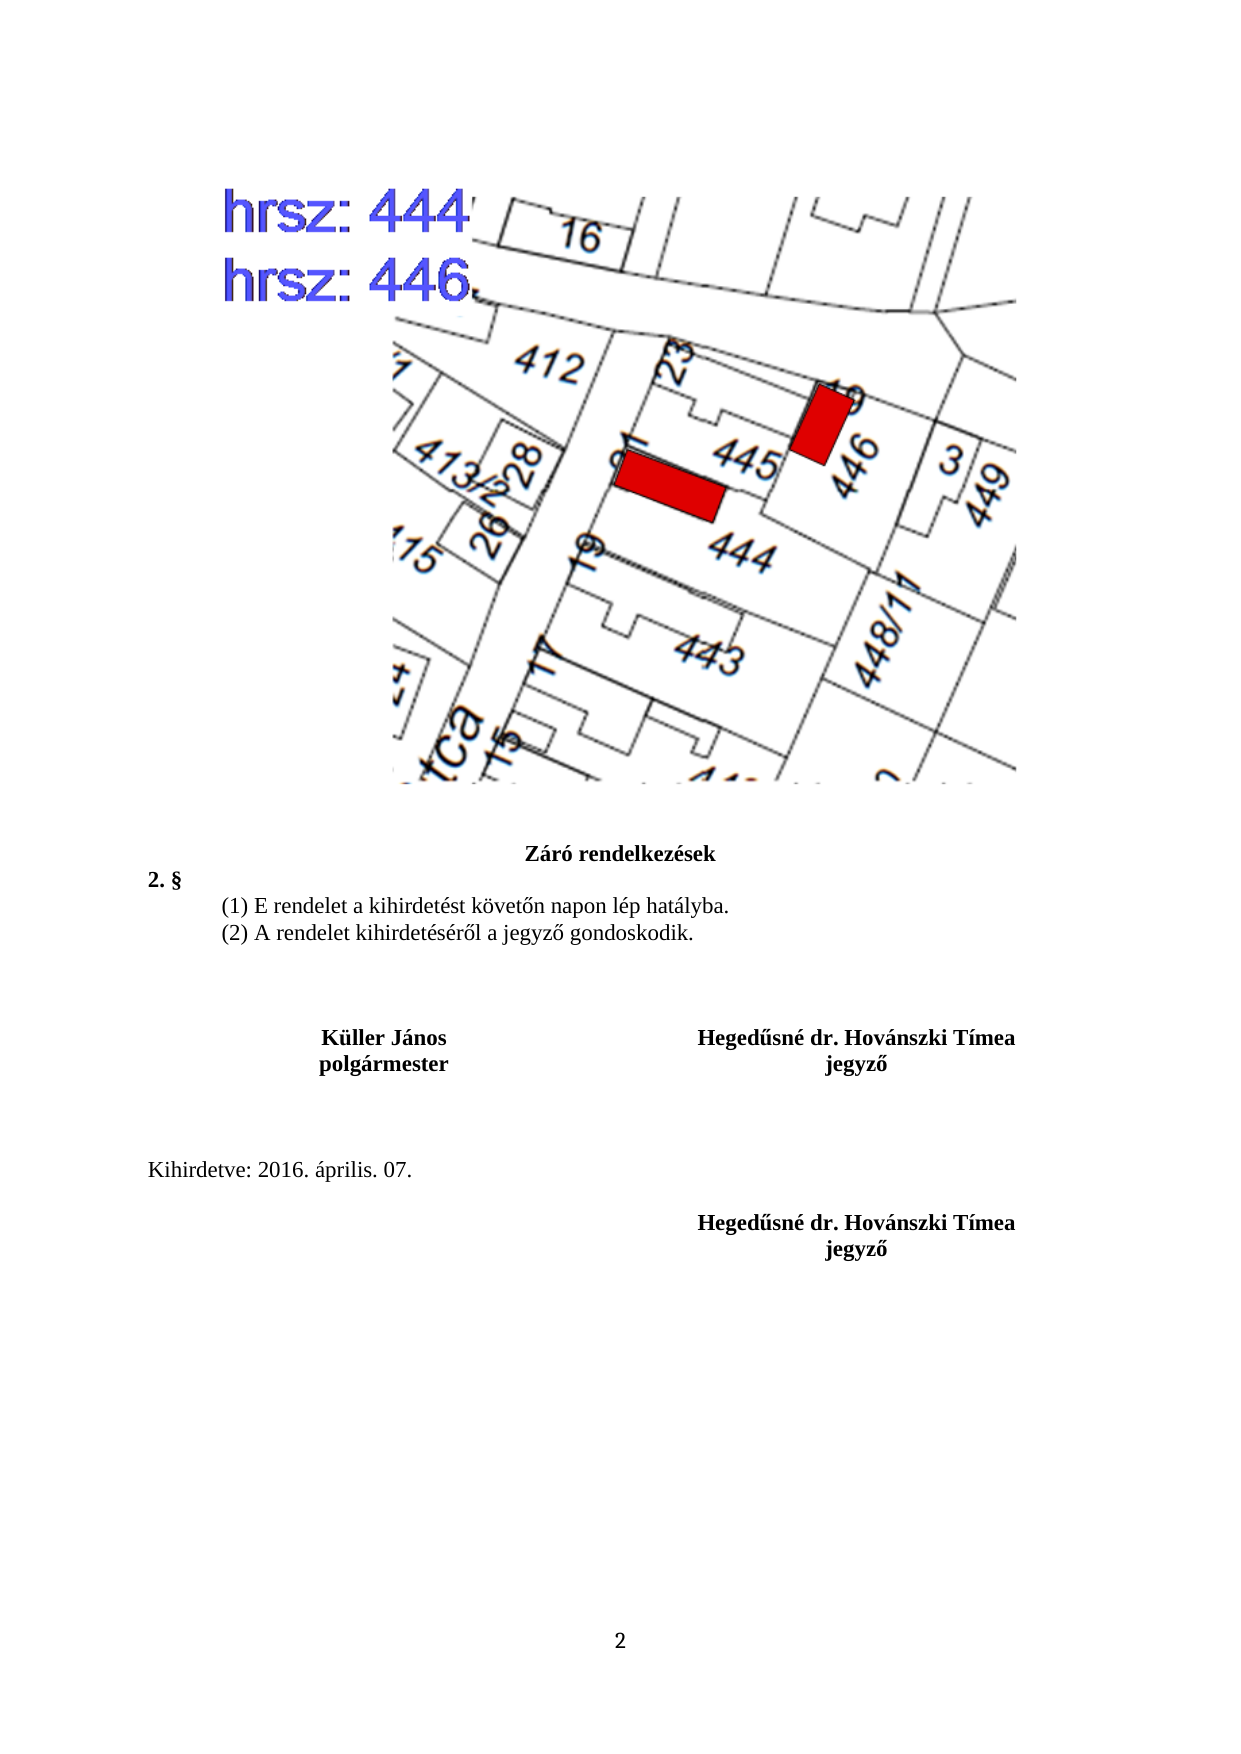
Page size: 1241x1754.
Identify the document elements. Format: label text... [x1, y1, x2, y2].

picture [147, 147, 1092, 814]
text (2) A rendelet kihirdetéséről a jegyző gondoskodik. [148, 919, 1093, 945]
text Hegedűsné dr. Hovánszki Tímea [148, 1208, 1093, 1235]
text 2. § [148, 866, 1093, 892]
text Küller János Hegedűsné dr. Hovánszki Tímea [148, 1024, 1093, 1050]
text Kihirdetve: 2016. április. 07. [148, 1156, 1093, 1182]
text (1) E rendelet a kihirdetést követőn napon lép hatályba. [148, 892, 1093, 919]
text Záró rendelkezések [148, 839, 1093, 866]
text jegyző [148, 1235, 1093, 1261]
text polgármester jegyző [148, 1050, 1093, 1077]
